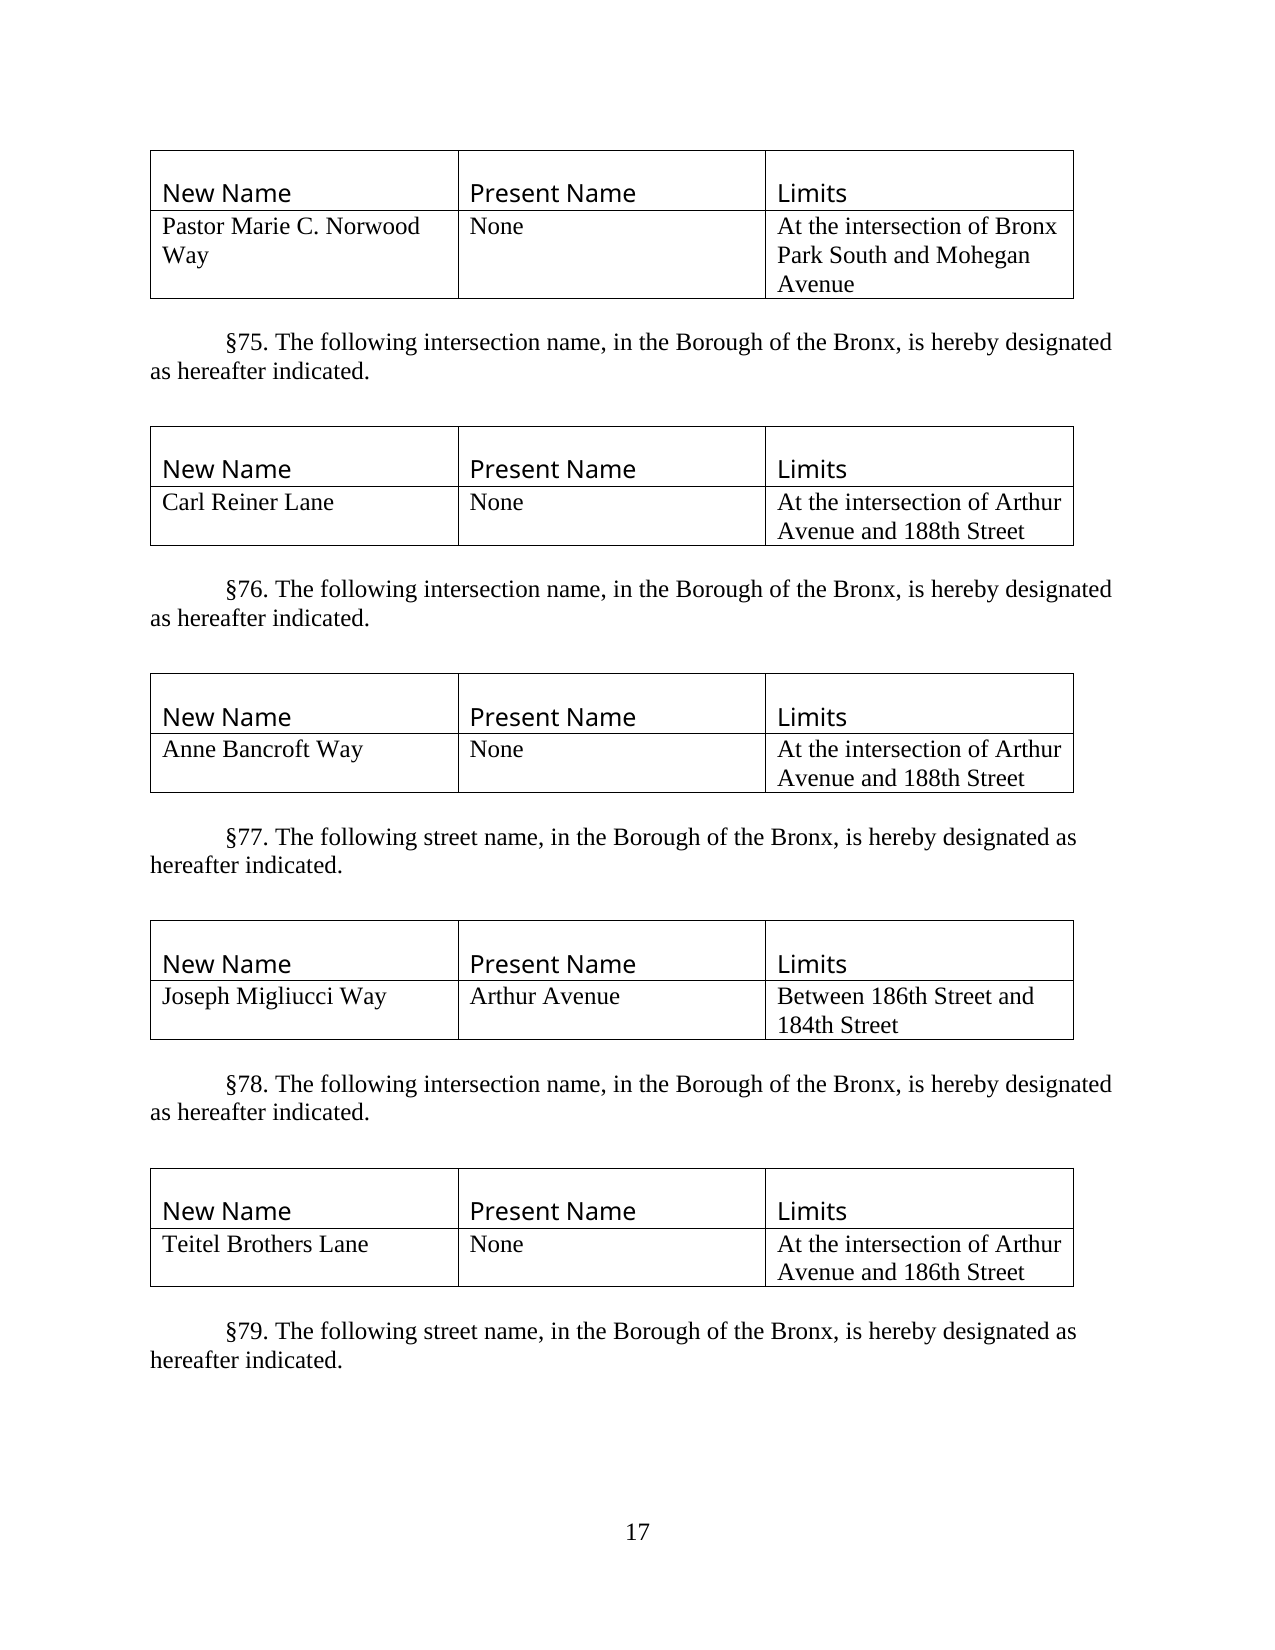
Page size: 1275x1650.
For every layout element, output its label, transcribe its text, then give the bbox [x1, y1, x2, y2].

table_header New Name [151, 921, 458, 980]
text §75. The following intersection name, in the Borough of the Bronx, is hereby designated as hereafter indicated. [150, 327, 1125, 385]
table_cell At the intersection of Arthur Avenue and 188th Street [766, 734, 1073, 792]
table_cell Pastor Marie C. Norwood Way [151, 211, 458, 297]
table_header Present Name [459, 921, 765, 980]
table_header Limits [766, 151, 1073, 210]
text §78. The following intersection name, in the Borough of the Bronx, is hereby designated as hereafter indicated. [150, 1069, 1125, 1126]
table_cell Joseph Migliucci Way [151, 981, 458, 1039]
table_cell At the intersection of Arthur Avenue and 188th Street [766, 487, 1073, 544]
table_cell None [459, 734, 765, 792]
table_cell Anne Bancroft Way [151, 734, 458, 792]
table_cell None [459, 211, 765, 297]
table_cell None [459, 487, 765, 544]
table_header New Name [151, 427, 458, 486]
text §77. The following street name, in the Borough of the Bronx, is hereby designated as hereafter indicated. [150, 822, 1125, 879]
table_cell Arthur Avenue [459, 981, 765, 1039]
table_cell Carl Reiner Lane [151, 487, 458, 544]
table_cell At the intersection of Bronx Park South and Mohegan Avenue [766, 211, 1073, 297]
table_header Present Name [459, 1169, 765, 1228]
table_header New Name [151, 1169, 458, 1228]
table_cell At the intersection of Arthur Avenue and 186th Street [766, 1229, 1073, 1286]
table_header Limits [766, 674, 1073, 733]
table_header Present Name [459, 427, 765, 486]
table_header Present Name [459, 151, 765, 210]
text §79. The following street name, in the Borough of the Bronx, is hereby designated as hereafter indicated. [150, 1316, 1125, 1373]
table_header Limits [766, 1169, 1073, 1228]
table_cell None [459, 1229, 765, 1286]
table_header Present Name [459, 674, 765, 733]
table_cell Teitel Brothers Lane [151, 1229, 458, 1286]
table_header Limits [766, 427, 1073, 486]
table_cell Between 186th Street and 184th Street [766, 981, 1073, 1039]
table_header New Name [151, 151, 458, 210]
table_header New Name [151, 674, 458, 733]
table_header Limits [766, 921, 1073, 980]
text §76. The following intersection name, in the Borough of the Bronx, is hereby designated as hereafter indicated. [150, 574, 1125, 632]
